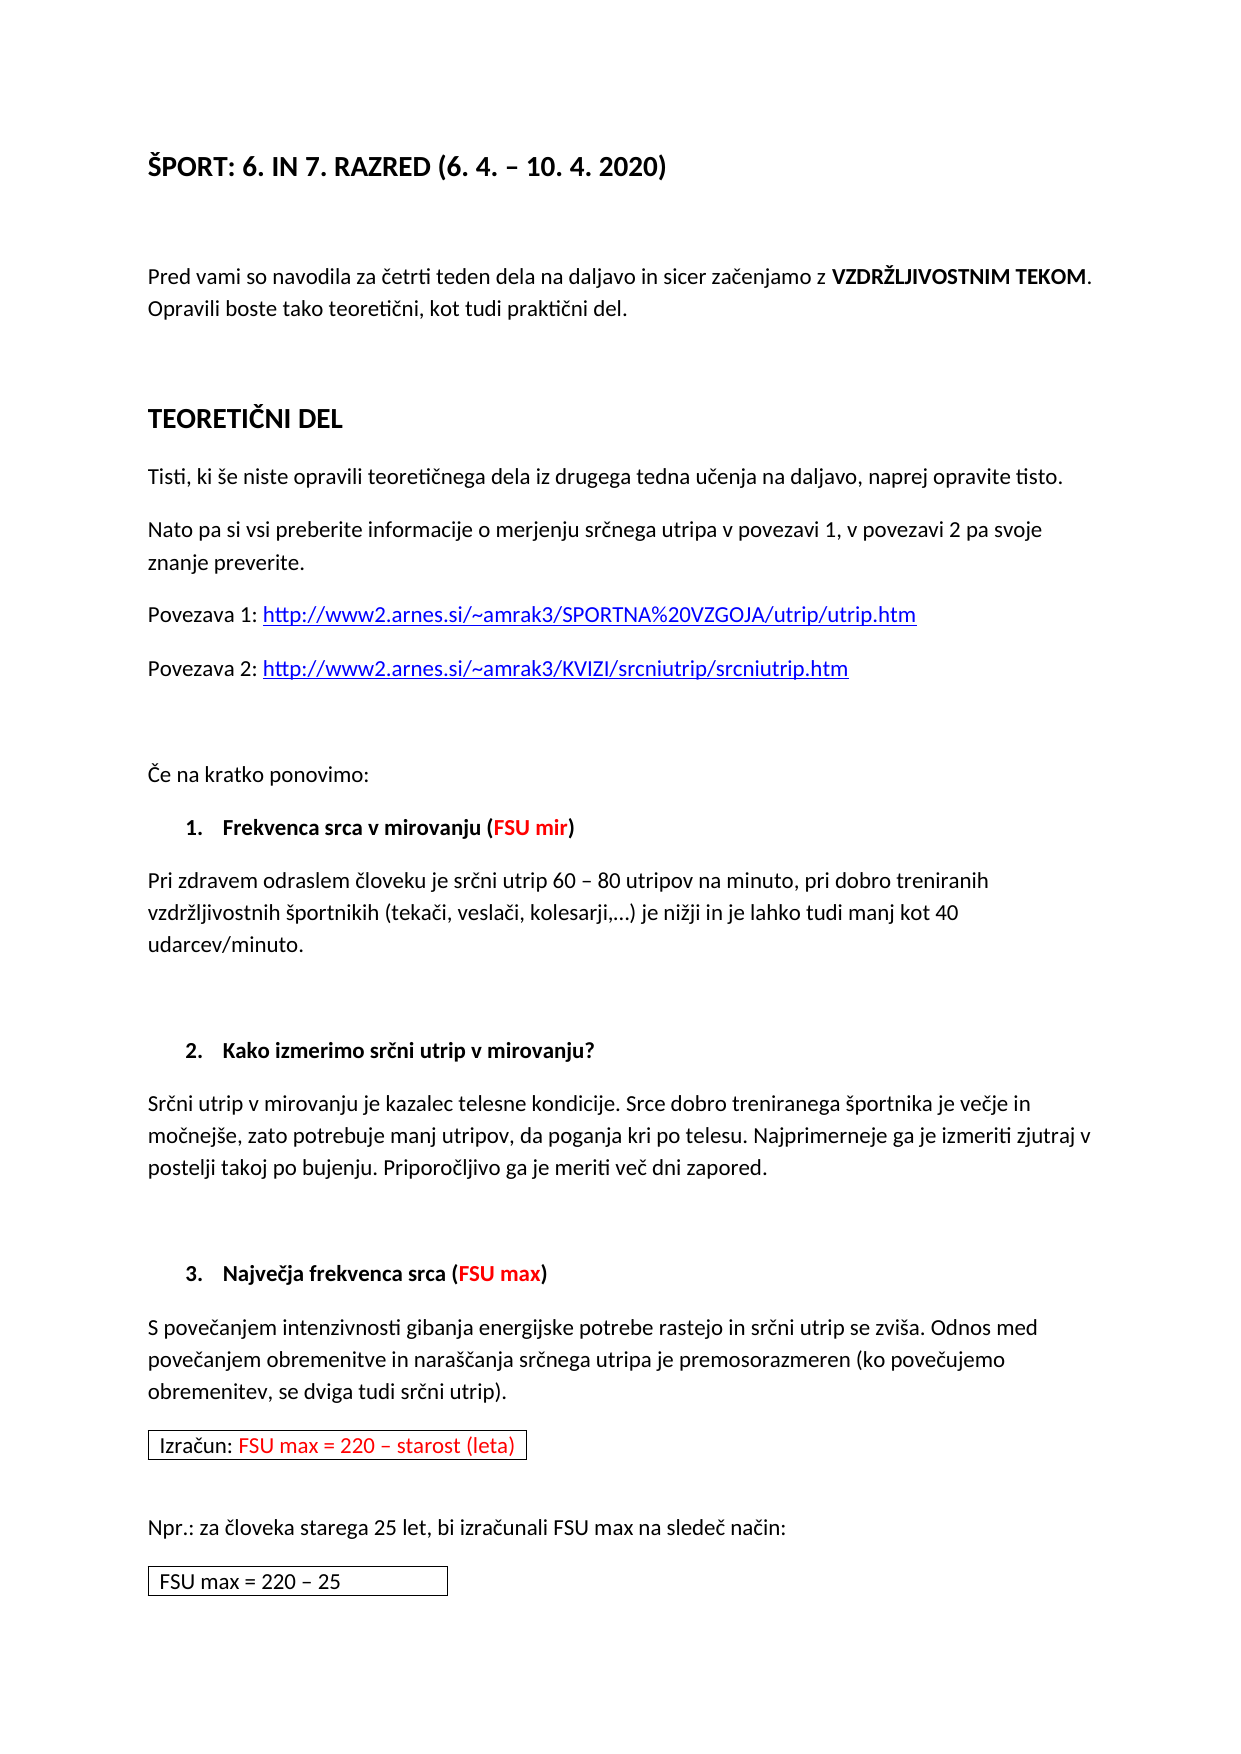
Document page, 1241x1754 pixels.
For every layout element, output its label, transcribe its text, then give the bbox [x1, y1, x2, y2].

text Pri zdravem odraslem človeku je srčni utrip 60 – 80 utripov na minuto, pri dobro treniranih vzdržljivostnih športnikih (tekači, veslači, kolesarji,…) je nižji in je lahko tudi manj kot 40 udarcev/minuto. [148, 866, 1093, 958]
text Povezava 2: http://www2.arnes.si/~amrak3/KVIZI/srcniutrip/srcniutrip.htm [148, 654, 1093, 682]
list Največja frekvenca srca (FSU max) [185, 1259, 1093, 1288]
list Kako izmerimo srčni utrip v mirovanju? [185, 1036, 1093, 1064]
text Srčni utrip v mirovanju je kazalec telesne kondicije. Srce dobro treniranega športnika je večje in močnejše, zato potrebuje manj utripov, da poganja kri po telesu. Najprimerneje ga je izmeriti zjutraj v postelji takoj po bujenju. Priporočljivo ga je meriti več dni zapored. [148, 1089, 1093, 1182]
text Npr.: za človeka starega 25 let, bi izračunali FSU max na sledeč način: [148, 1513, 1093, 1541]
table_header Izračun: FSU max = 220 – starost (leta) [149, 1431, 526, 1459]
table_header FSU max = 220 – 25 [149, 1567, 447, 1595]
text TEORETIČNI DEL [148, 401, 1093, 436]
text Povezava 1: http://www2.arnes.si/~amrak3/SPORTNA%20VZGOJA/utrip/utrip.htm [148, 601, 1093, 629]
text S povečanjem intenzivnosti gibanja energijske potrebe rastejo in srčni utrip se zviša. Odnos med povečanjem obremenitve in naraščanja srčnega utripa je premosorazmeren (ko povečujemo obremenitev, se dviga tudi srčni utrip). [148, 1313, 1093, 1405]
text Nato pa si vsi preberite informacije o merjenju srčnega utripa v povezavi 1, v povezavi 2 pa svoje znanje preverite. [148, 515, 1093, 576]
text Tisti, ki še niste opravili teoretičnega dela iz drugega tedna učenja na daljavo, naprej opravite tisto. [148, 462, 1093, 490]
text Če na kratko ponovimo: [148, 760, 1093, 788]
text ŠPORT: 6. IN 7. RAZRED (6. 4. – 10. 4. 2020) [148, 148, 1093, 183]
list Frekvenca srca v mirovanju (FSU mir) [185, 813, 1093, 841]
text Pred vami so navodila za četrti teden dela na daljavo in sicer začenjamo z VZDRŽLJIVOSTNIM TEKOM. Opravili boste tako teoretični, kot tudi praktični del. [148, 262, 1093, 323]
